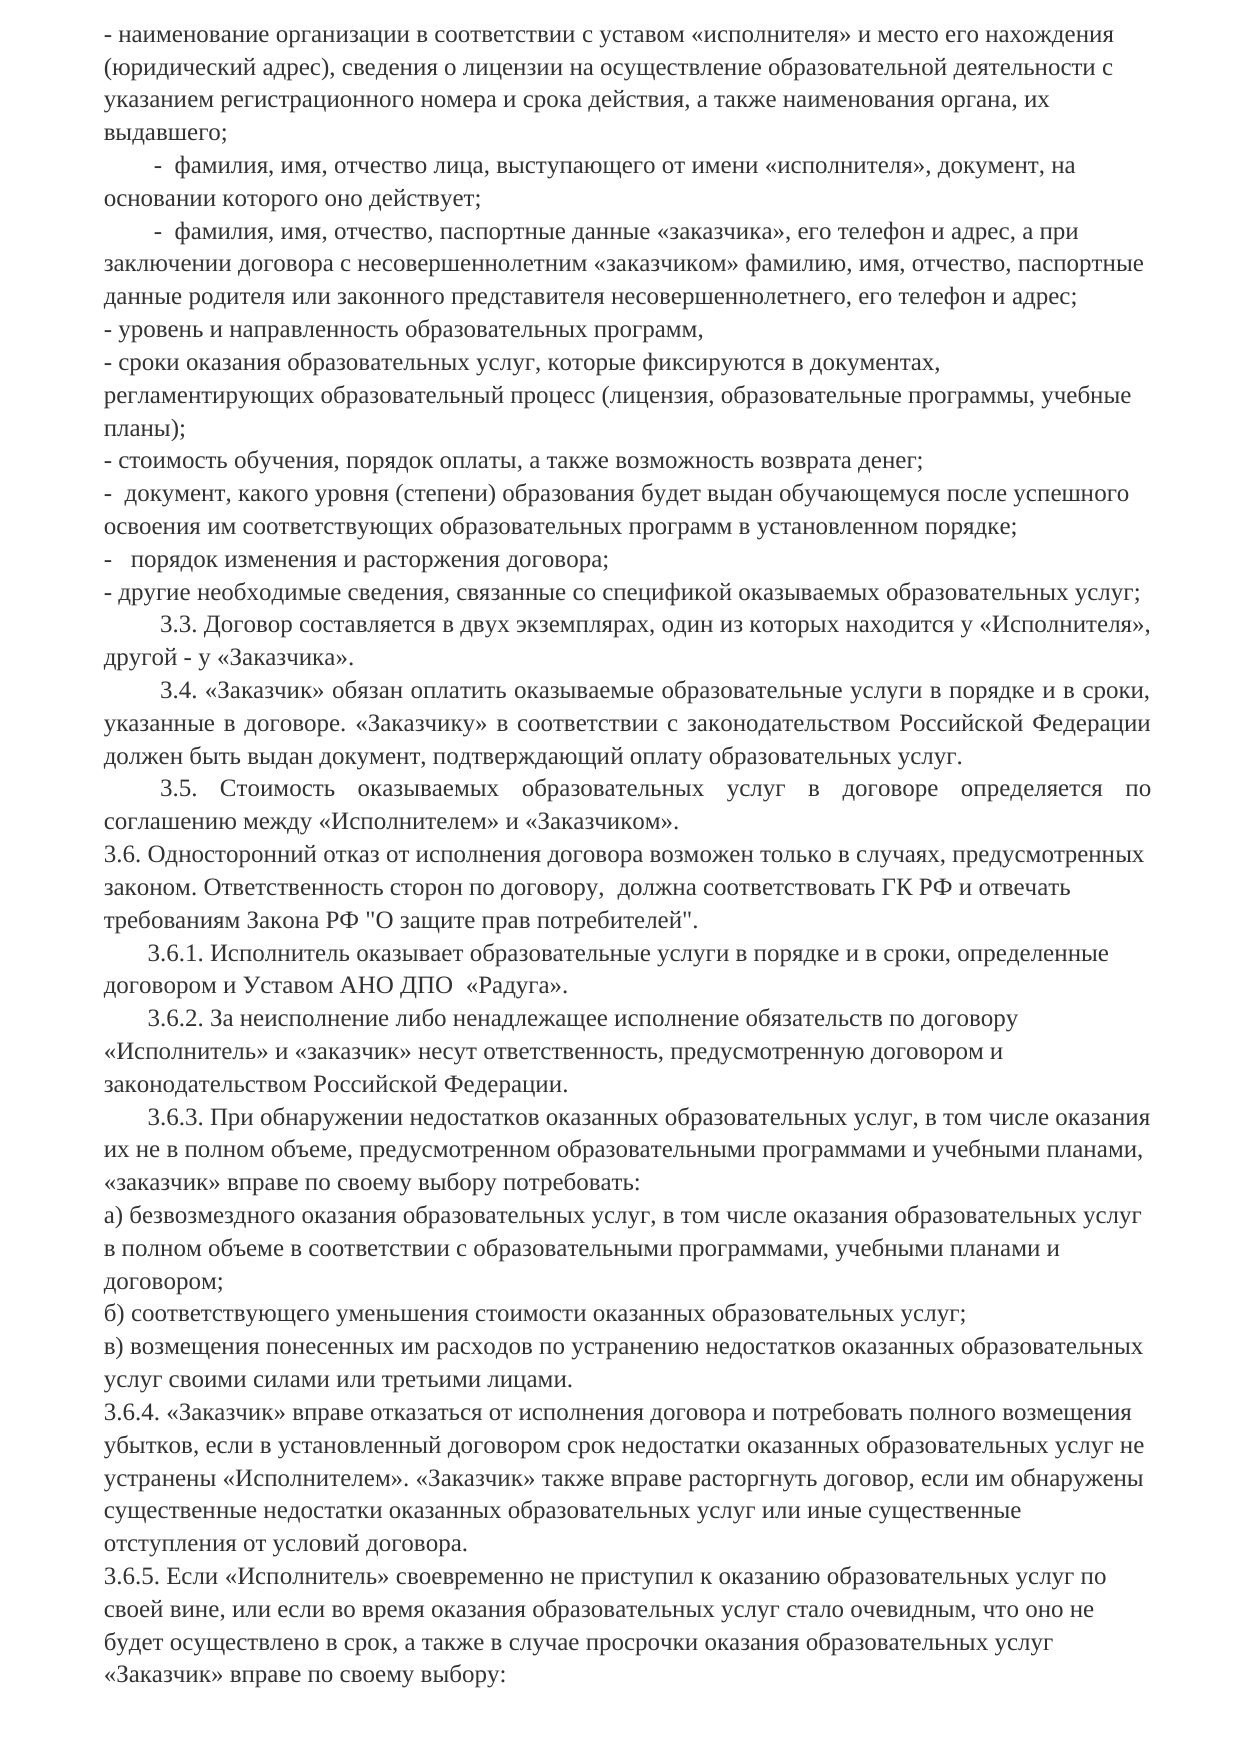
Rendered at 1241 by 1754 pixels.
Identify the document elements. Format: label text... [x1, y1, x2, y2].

text 3.3. Договор составляется в двух экземплярах, один из которых находится у «Исполнителя», другой - у «Заказчика». [103, 605, 1152, 671]
text - наименование организации в соответствии с уставом «исполнителя» и место его нахождения (юридический адрес), сведения о лицензии на осуществление образовательной деятельности с указанием регистрационного номера и срока действия, а также наименования органа, их выдавшего; [103, 15, 1152, 146]
text - сроки оказания образовательных услуг, которые фиксируются в документах, регламентирующих образовательный процесс (лицензия, образовательные программы, учебные планы); [103, 343, 1152, 441]
text 3.5. Стоимость оказываемых образовательных услуг в договоре определяется по соглашению между «Исполнителем» и «Заказчиком». [103, 769, 1152, 835]
text 3.6. Односторонний отказ от исполнения договора возможен только в случаях, предусмотренных законом. Ответственность сторон по договору, должна соответствовать ГК РФ и отвечать требованиям Закона РФ "О защите прав потребителей". [103, 835, 1152, 933]
text - фамилия, имя, отчество, паспортные данные «заказчика», его телефон и адрес, а при заключении договора с несовершеннолетним «заказчиком» фамилию, имя, отчество, паспортные данные родителя или законного представителя несовершеннолетнего, его телефон и адрес; [103, 212, 1152, 310]
text 3.6.3. При обнаружении недостатков оказанных образовательных услуг, в том числе оказания их не в полном объеме, предусмотренном образовательными программами и учебными планами, «заказчик» вправе по своему выбору потребовать: [103, 1098, 1152, 1196]
text - уровень и направленность образовательных программ, [103, 310, 1152, 343]
text а) безвозмездного оказания образовательных услуг, в том числе оказания образовательных услуг в полном объеме в соответствии с образовательными программами, учебными планами и договором; [103, 1196, 1152, 1294]
text - другие необходимые сведения, связанные со спецификой оказываемых образовательных услуг; [103, 573, 1152, 605]
text 3.6.4. «Заказчик» вправе отказаться от исполнения договора и потребовать полного возмещения убытков, если в установленный договором срок недостатки оказанных образовательных услуг не устранены «Исполнителем». «Заказчик» также вправе расторгнуть договор, если им обнаружены существенные недостатки оказанных образовательных услуг или иные существенные отступления от условий договора. [103, 1393, 1152, 1557]
text - фамилия, имя, отчество лица, выступающего от имени «исполнителя», документ, на основании которого оно действует; [103, 146, 1152, 212]
text б) соответствующего уменьшения стоимости оказанных образовательных услуг; [103, 1294, 1152, 1327]
text - порядок изменения и расторжения договора; [103, 540, 1152, 573]
text - документ, какого уровня (степени) образования будет выдан обучающемуся после успешного освоения им соответствующих образовательных программ в установленном порядке; [103, 474, 1152, 540]
text в) возмещения понесенных им расходов по устранению недостатков оказанных образовательных услуг своими силами или третьими лицами. [103, 1327, 1152, 1393]
text 3.6.2. За неисполнение либо ненадлежащее исполнение обязательств по договору «Исполнитель» и «заказчик» несут ответственность, предусмотренную договором и законодательством Российской Федерации. [103, 999, 1152, 1098]
text 3.6.5. Если «Исполнитель» своевременно не приступил к оказанию образовательных услуг по своей вине, или если во время оказания образовательных услуг стало очевидным, что оно не будет осуществлено в срок, а также в случае просрочки оказания образовательных услуг «Заказчик» вправе по своему выбору: [103, 1557, 1152, 1688]
text 3.6.1. Исполнитель оказывает образовательные услуги в порядке и в сроки, определенные договором и Уставом АНО ДПО «Радуга». [103, 933, 1152, 999]
text 3.4. «Заказчик» обязан оплатить оказываемые образовательные услуги в порядке и в сроки, указанные в договоре. «Заказчику» в соответствии с законодательством Российской Федерации должен быть выдан документ, подтверждающий оплату образовательных услуг. [103, 671, 1152, 769]
text - стоимость обучения, порядок оплаты, а также возможность возврата денег; [103, 441, 1152, 474]
